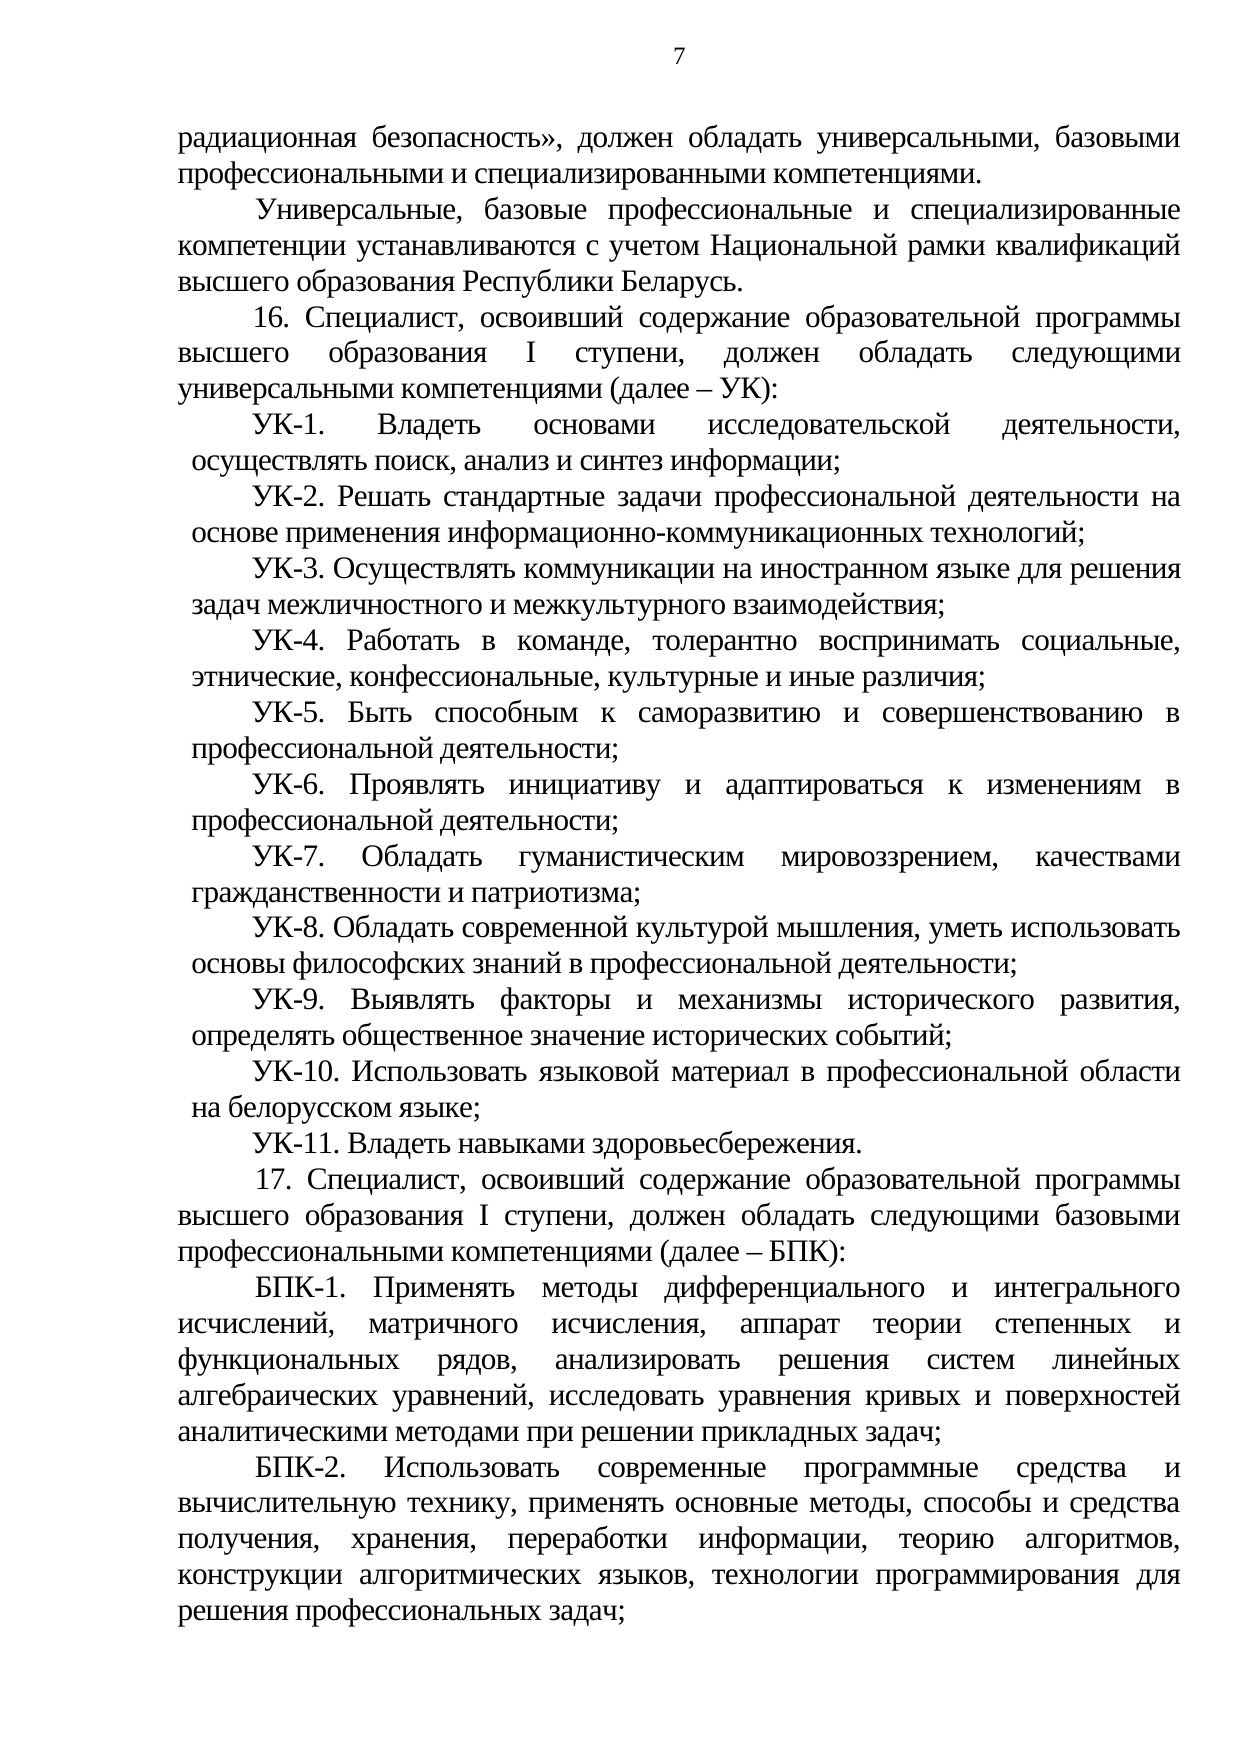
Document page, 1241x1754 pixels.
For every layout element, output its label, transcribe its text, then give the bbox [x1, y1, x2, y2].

text БПК-1. Применять методы дифференциального и интегрального исчислений, матричного исчисления, аппарат теории степенных и функциональных рядов, анализировать решения систем линейных алгебраических уравнений, исследовать уравнения кривых и поверхностей аналитическими методами при решении прикладных задач; [177, 1268, 1181, 1448]
text 17. Специалист, освоивший содержание образовательной программы высшего образования I ступени, должен обладать следующими базовыми профессиональными компетенциями (далее – БПК): [177, 1160, 1181, 1268]
text БПК-2. Использовать современные программные средства и вычислительную технику, применять основные методы, способы и средства получения, хранения, переработки информации, теорию алгоритмов, конструкции алгоритмических языков, технологии программирования для решения профессиональных задач; [177, 1448, 1181, 1627]
text УК-11. Владеть навыками здоровьесбережения. [191, 1124, 1181, 1160]
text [177, 118, 1181, 190]
text УК-10. Использовать языковой материал в профессиональной области на белорусском языке; [191, 1052, 1181, 1124]
text УК-4. Работать в команде, толерантно воспринимать социальные, этнические, конфессиональные, культурные и иные различия; [191, 621, 1181, 693]
text Универсальные, базовые профессиональные и специализированные компетенции устанавливаются с учетом Национальной рамки квалификаций высшего образования Республики Беларусь. [177, 190, 1181, 298]
text 16. Специалист, освоивший содержание образовательной программы высшего образования I ступени, должен обладать следующими универсальными компетенциями (далее – УК): [177, 298, 1181, 406]
text УК-9. Выявлять факторы и механизмы исторического развития, определять общественное значение исторических событий; [191, 981, 1181, 1052]
text УК-3. Осуществлять коммуникации на иностранном языке для решения задач межличностного и межкультурного взаимодействия; [191, 549, 1181, 621]
text УК-6. Проявлять инициативу и адаптироваться к изменениям в профессиональной деятельности; [191, 765, 1181, 837]
text УК-5. Быть способным к саморазвитию и совершенствованию в профессиональной деятельности; [191, 693, 1181, 765]
text УК-1. Владеть основами исследовательской деятельности, осуществлять поиск, анализ и синтез информации; [191, 406, 1181, 477]
text УК-8. Обладать современной культурой мышления, уметь использовать основы философских знаний в профессиональной деятельности; [191, 909, 1181, 981]
text УК-2. Решать стандартные задачи профессиональной деятельности на основе применения информационно-коммуникационных технологий; [191, 477, 1181, 549]
text УК-7. Обладать гуманистическим мировоззрением, качествами гражданственности и патриотизма; [191, 837, 1181, 909]
